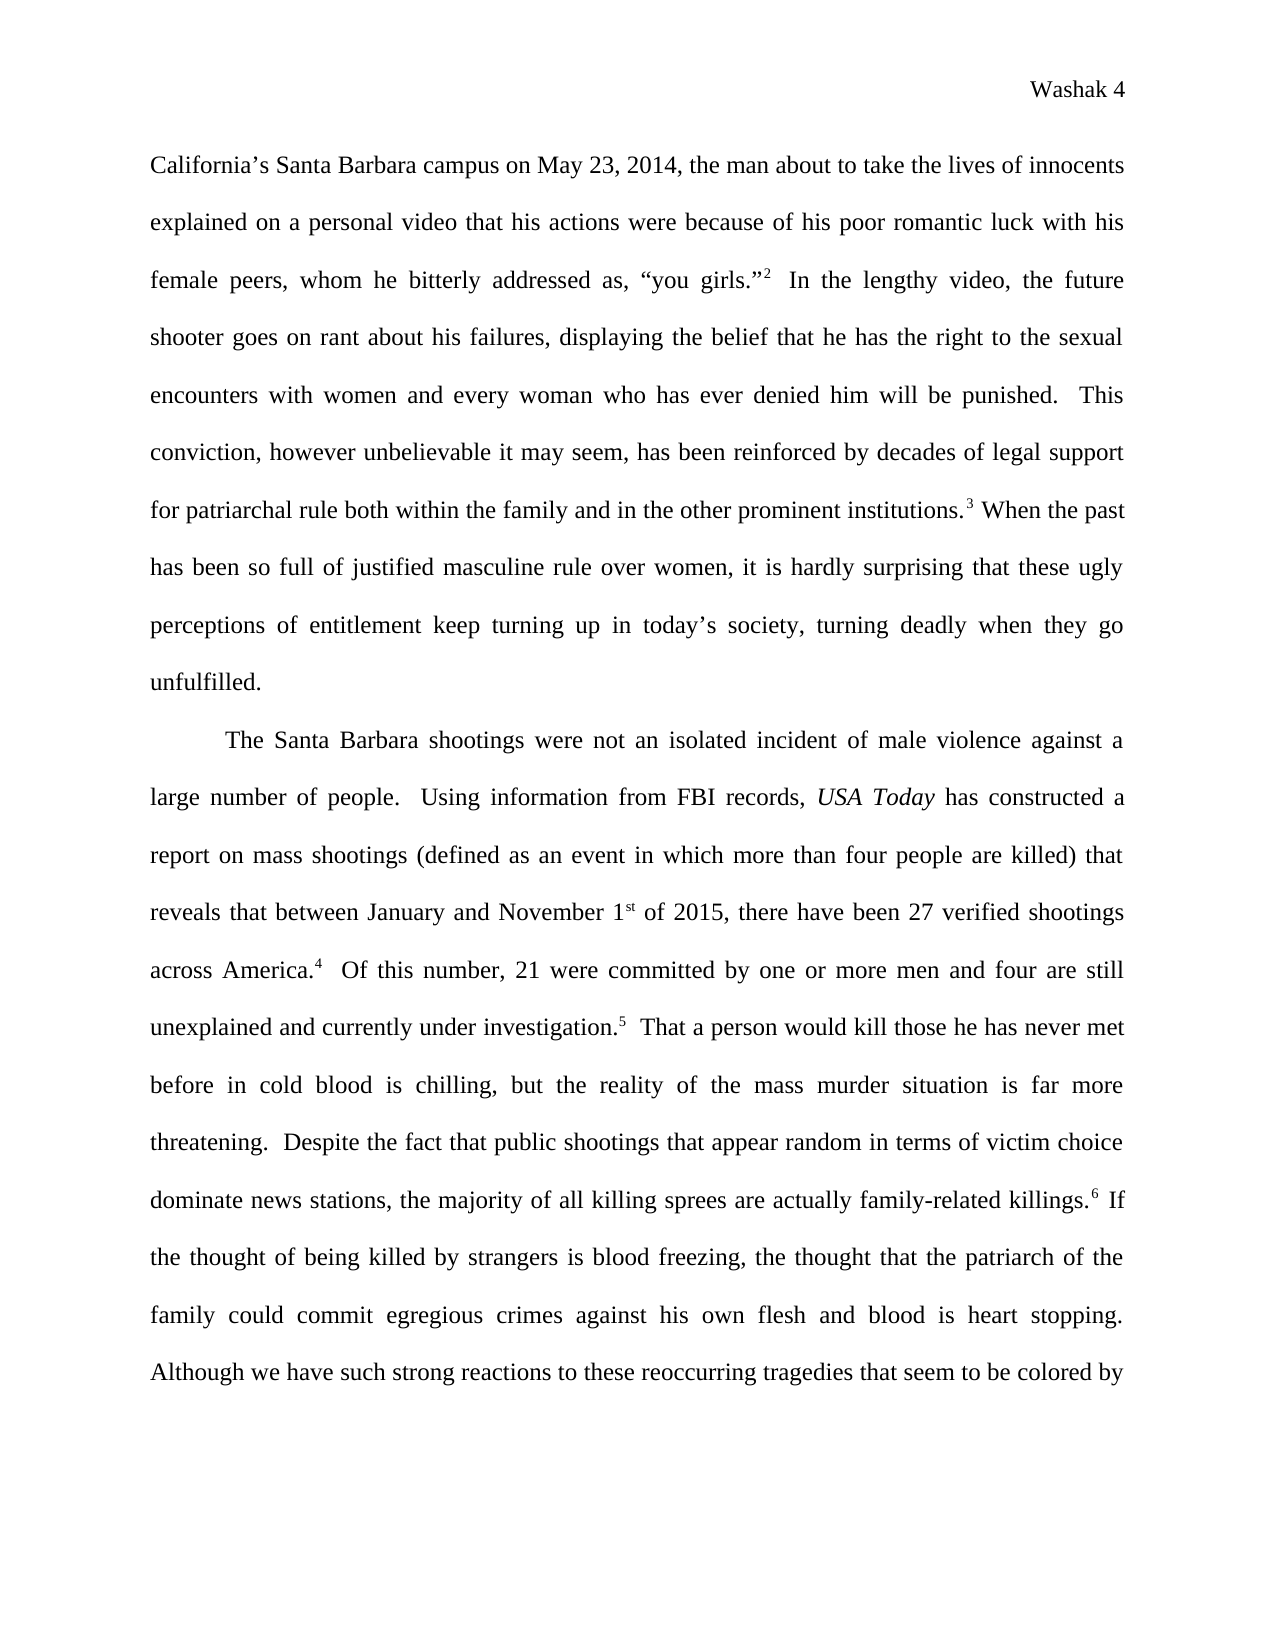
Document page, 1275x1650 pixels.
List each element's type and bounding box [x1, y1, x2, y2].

text [150, 150, 1125, 696]
text [150, 725, 1125, 1386]
